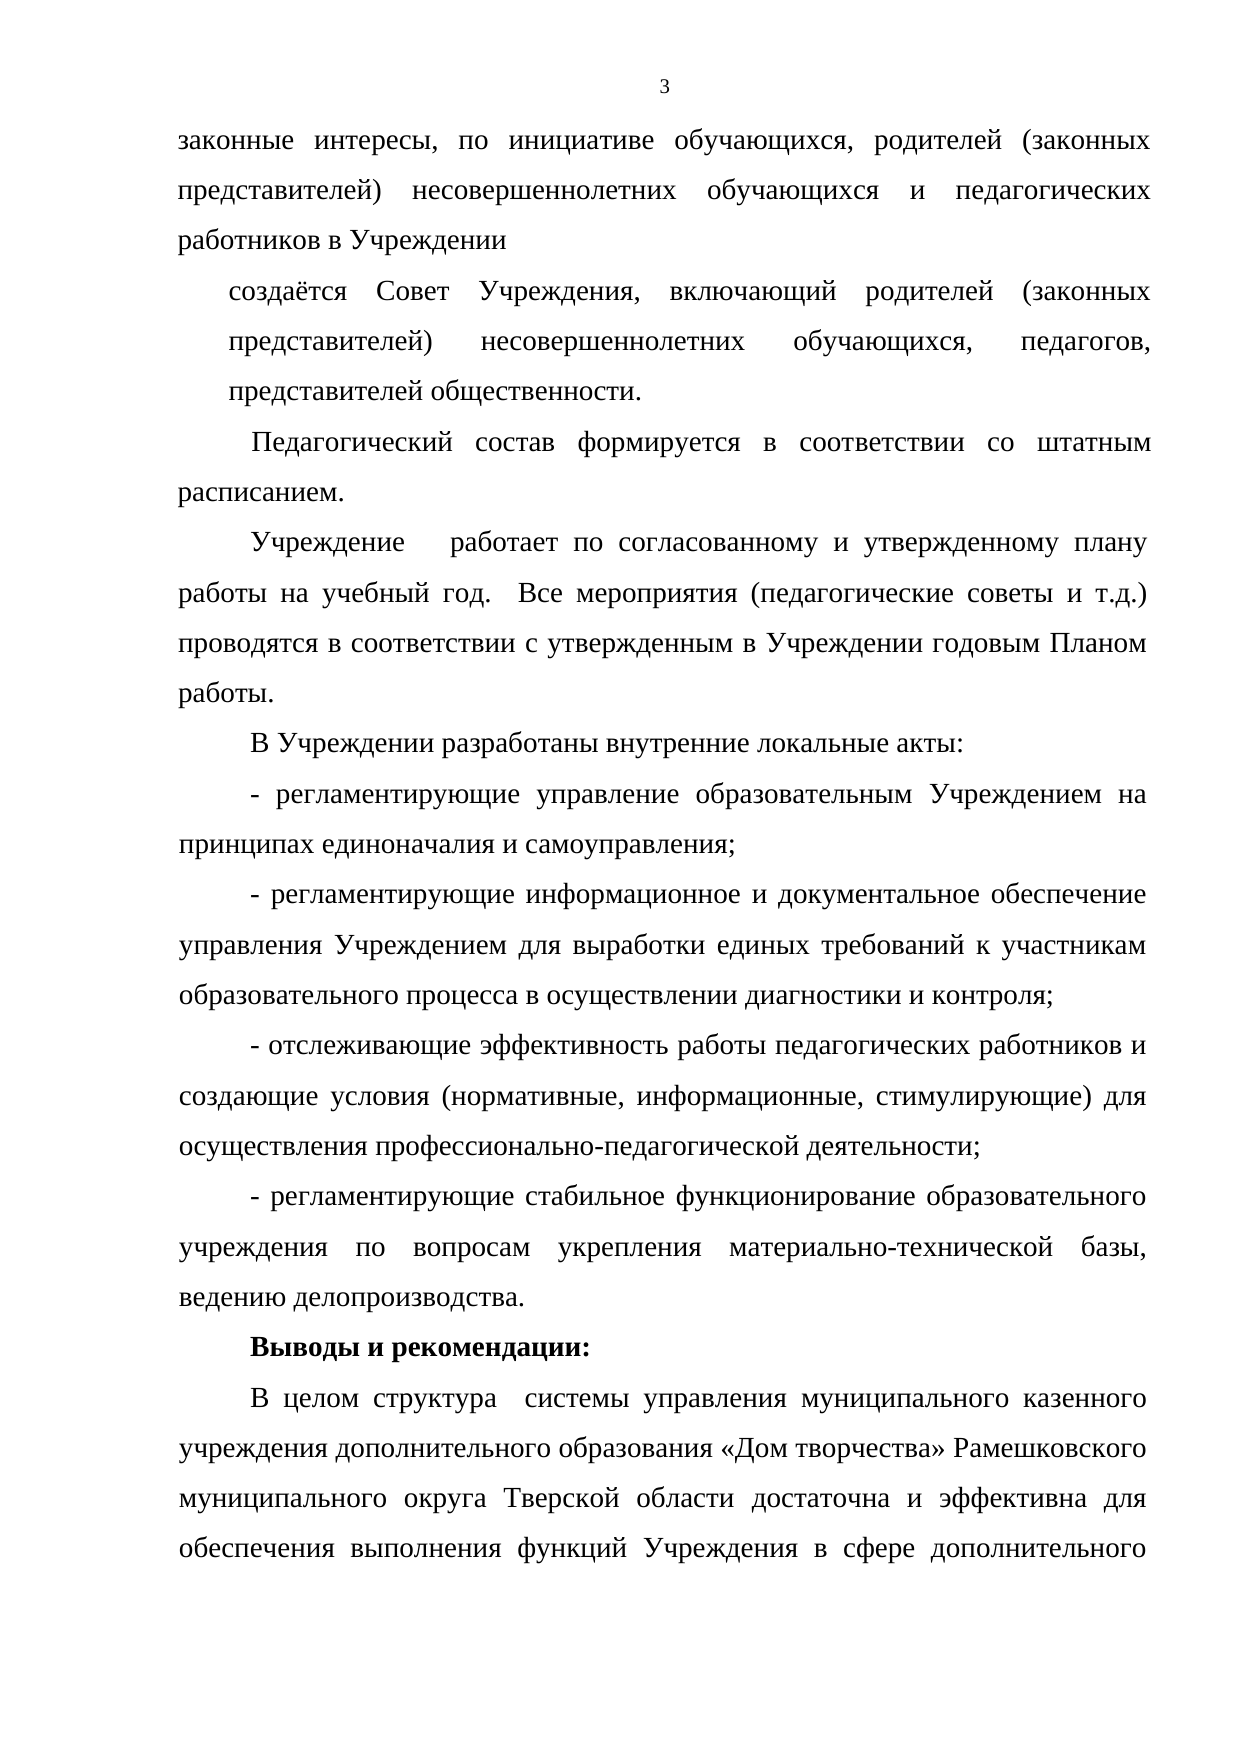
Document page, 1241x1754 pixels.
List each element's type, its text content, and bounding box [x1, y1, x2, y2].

text - регламентирующие управление образовательным Учреждением на принципах единоначалия и самоуправления; [179, 776, 1147, 860]
text Учреждение работает по согласованному и утвержденному плану работы на учебный год. Все мероприятия (педагогические советы и т.д.) проводятся в соответствии с утвержденным в Учреждении годовым Планом работы. [178, 524, 1148, 709]
text - регламентирующие информационное и документальное обеспечение управления Учреждением для выработки единых требований к участникам образовательного процесса в осуществлении диагностики и контроля; [179, 877, 1147, 1011]
text - отслеживающие эффективность работы педагогических работников и создающие условия (нормативные, информационные, стимулирующие) для осуществления профессионально-педагогической деятельности; [179, 1027, 1147, 1162]
text создаётся Совет Учреждения, включающий родителей (законных представителей) несовершеннолетних обучающихся, педагогов, представителей общественности. [228, 273, 1152, 407]
text Выводы и рекомендации: [179, 1329, 1147, 1363]
text В Учреждении разработаны внутренние локальные акты: [178, 726, 1148, 759]
text Педагогический состав формируется в соответствии со штатным расписанием. [177, 424, 1152, 508]
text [179, 1380, 1147, 1564]
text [177, 122, 1152, 256]
text - регламентирующие стабильное функционирование образовательного учреждения по вопросам укрепления материально-технической базы, ведению делопроизводства. [179, 1178, 1147, 1313]
